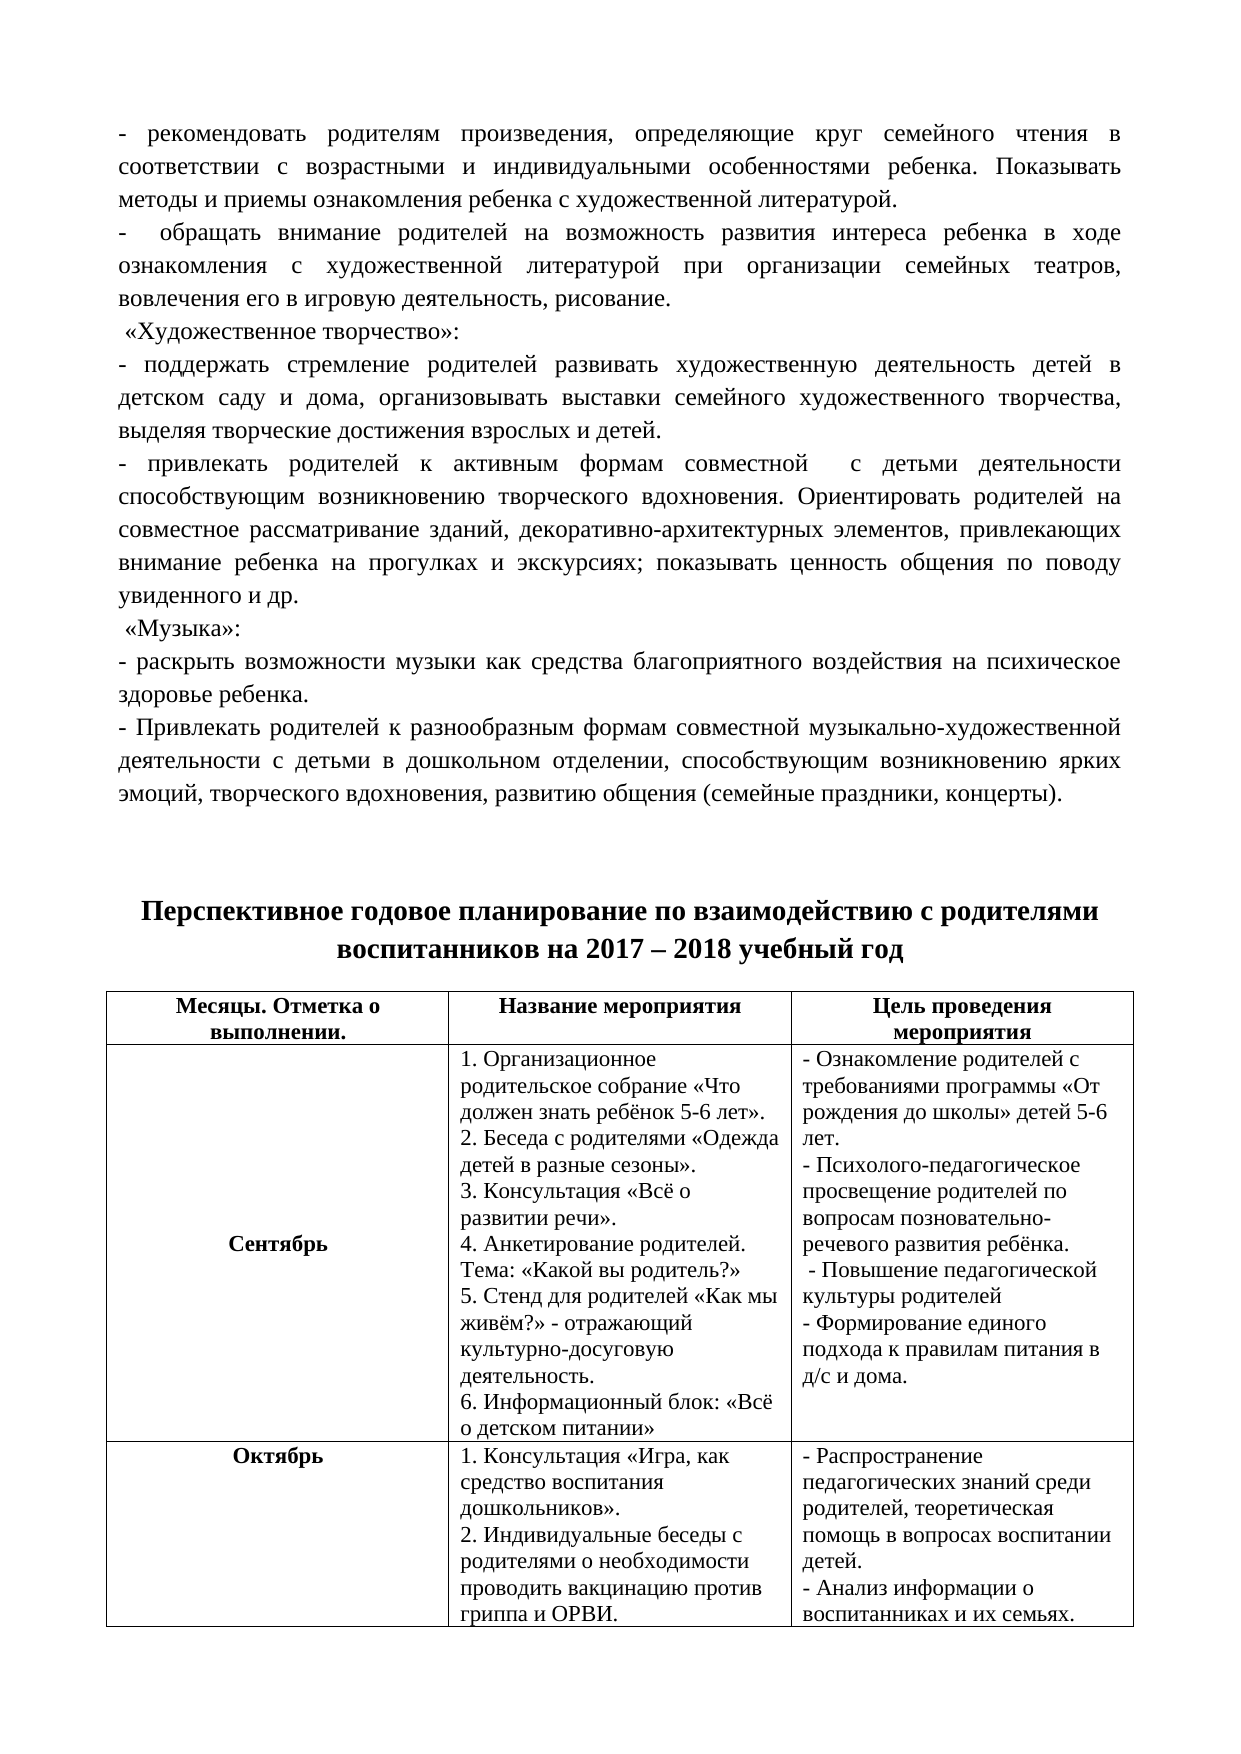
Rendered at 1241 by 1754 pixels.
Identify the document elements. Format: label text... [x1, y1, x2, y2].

text «Музыка»: [118, 613, 1122, 642]
text «Художественное творчество»: [118, 316, 1122, 345]
text - раскрыть возможности музыки как средства благоприятного воздействия на психическое здоровье ребенка. [118, 646, 1122, 708]
text - поддержать стремление родителей развивать художественную деятельность детей в детском саду и дома, организовывать выставки семейного художественного творчества, выделяя творческие достижения взрослых и детей. [118, 349, 1122, 444]
text - обращать внимание родителей на возможность развития интереса ребенка в ходе ознакомления с художественной литературой при организации семейных театров, вовлечения его в игровую деятельность, рисование. [118, 217, 1122, 312]
table_header Название мероприятия [449, 992, 791, 1044]
text - Привлекать родителей к разнообразным формам совместной музыкально-художественной деятельности с детьми в дошкольном отделении, способствующим возникновению ярких эмоций, творческого вдохновения, развитию общения (семейные праздники, концерты). [118, 712, 1122, 807]
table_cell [792, 1442, 1133, 1626]
text - рекомендовать родителям произведения, определяющие круг семейного чтения в соответствии с возрастными и индивидуальными особенностями ребенка. Показывать методы и приемы ознакомления ребенка с художественной литературой. [118, 118, 1122, 213]
table_cell - Ознакомление родителей с требованиями программы «От рождения до школы» детей 5-6 лет. - Психолого-педагогическое просвещение родителей по вопросам позновательно-речевого развития ребёнка. - Повышение педагогической культуры родителей - Формирование единого подхода к правилам питания в д/с и дома. [792, 1045, 1133, 1441]
table_cell Октябрь [107, 1442, 448, 1626]
table_header Месяцы. Отметка о выполнении. [107, 992, 448, 1044]
table_cell Сентябрь [107, 1045, 448, 1441]
text - привлекать родителей к активным формам совместной с детьми деятельности способствующим возникновению творческого вдохновения. Ориентировать родителей на совместное рассматривание зданий, декоративно-архитектурных элементов, привлекающих внимание ребенка на прогулках и экскурсиях; показывать ценность общения по поводу увиденного и др. [118, 448, 1122, 609]
text Перспективное годовое планирование по взаимодействию с родителями воспитанников на 2017 – 2018 учебный год [118, 893, 1122, 965]
table_cell 1. Организационное родительское собрание «Что должен знать ребёнок 5-6 лет». 2. Беседа с родителями «Одежда детей в разные сезоны». 3. Консультация «Всё о развитии речи». 4. Анкетирование родителей. Тема: «Какой вы родитель?» 5. Стенд для родителей «Как мы живём?» - отражающий культурно-досуговую деятельность. 6. Информационный блок: «Всё о детском питании» [449, 1045, 791, 1441]
table_header Цель проведения мероприятия [792, 992, 1133, 1044]
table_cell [449, 1442, 791, 1626]
